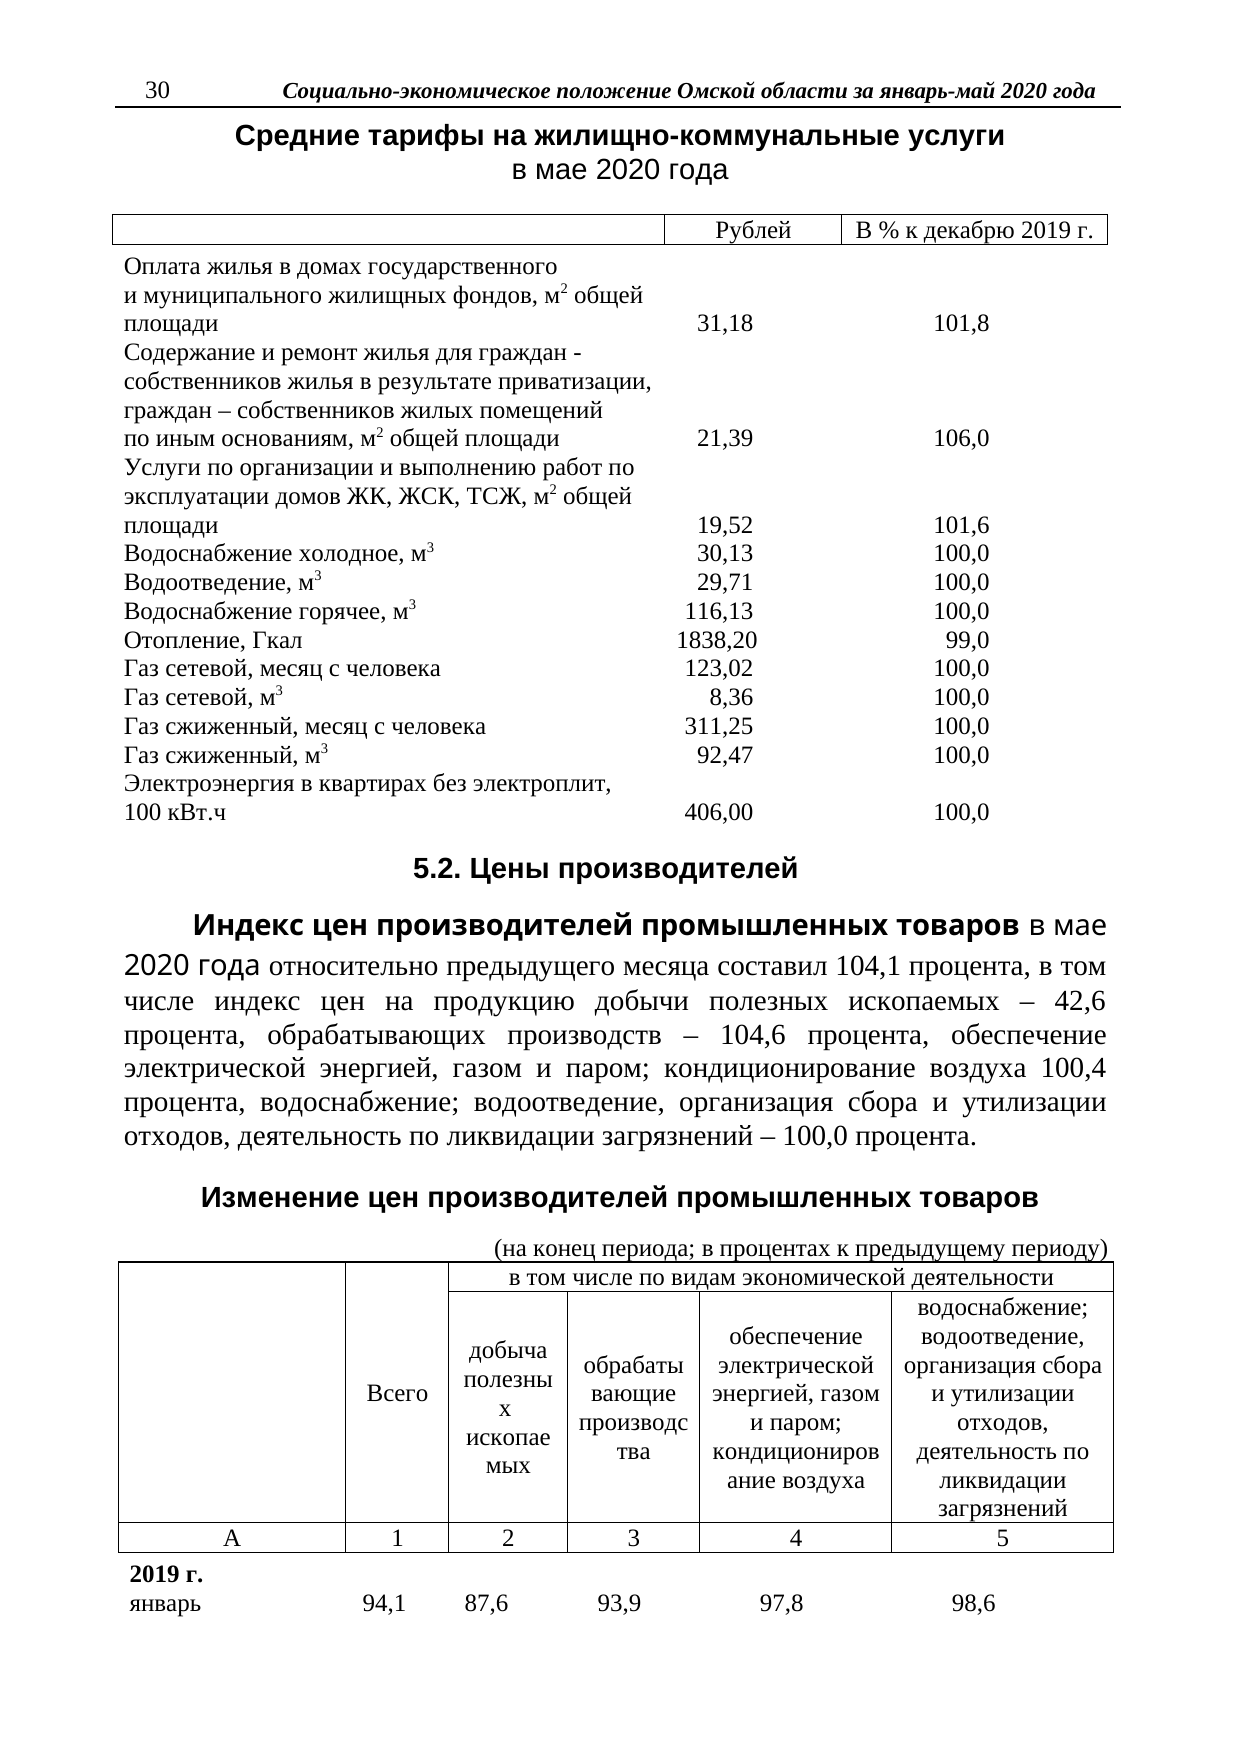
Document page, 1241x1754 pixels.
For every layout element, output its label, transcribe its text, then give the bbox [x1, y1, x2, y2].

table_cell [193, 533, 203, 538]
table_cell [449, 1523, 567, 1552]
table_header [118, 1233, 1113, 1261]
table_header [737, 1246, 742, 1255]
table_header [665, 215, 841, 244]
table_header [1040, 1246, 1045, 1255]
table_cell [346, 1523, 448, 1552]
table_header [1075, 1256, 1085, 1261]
text Индекс цен производителей промышленных товаров в мае 2020 года относительно предыдущего месяца составил 104,1 процента, в том числе индекс цен на продукцию добычи полезных ископаемых – 42,6 процента, обрабатывающих производств – 104,6 процента, обеспечение электрической энергией, газом и паром; кондиционирование воздуха 100,4 процента, водоснабжение; водоотведение, организация сбора и утилизации отходов, деятельность по ликвидации загрязнений – 100,0 процента. [123, 904, 1107, 1151]
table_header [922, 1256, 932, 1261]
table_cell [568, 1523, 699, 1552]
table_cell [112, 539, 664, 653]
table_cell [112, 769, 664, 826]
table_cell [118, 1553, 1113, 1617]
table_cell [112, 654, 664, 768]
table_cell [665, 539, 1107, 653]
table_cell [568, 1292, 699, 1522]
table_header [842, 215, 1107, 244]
text Изменение цен производителей промышленных товаров [118, 1180, 1122, 1213]
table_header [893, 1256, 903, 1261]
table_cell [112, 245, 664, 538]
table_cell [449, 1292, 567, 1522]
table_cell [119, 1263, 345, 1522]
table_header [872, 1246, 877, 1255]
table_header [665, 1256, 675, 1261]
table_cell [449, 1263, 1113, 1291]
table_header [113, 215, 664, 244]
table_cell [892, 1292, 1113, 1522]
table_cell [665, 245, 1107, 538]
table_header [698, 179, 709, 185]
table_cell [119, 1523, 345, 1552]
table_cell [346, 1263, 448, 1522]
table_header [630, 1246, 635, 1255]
text 5.2. Цены производителей [123, 851, 1089, 885]
text Средние тарифы на жилищно-коммунальные услуги [118, 118, 1122, 152]
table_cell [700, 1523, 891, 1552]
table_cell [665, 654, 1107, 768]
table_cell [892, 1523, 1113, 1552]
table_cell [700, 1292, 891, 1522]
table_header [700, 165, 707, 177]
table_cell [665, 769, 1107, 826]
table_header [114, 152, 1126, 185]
